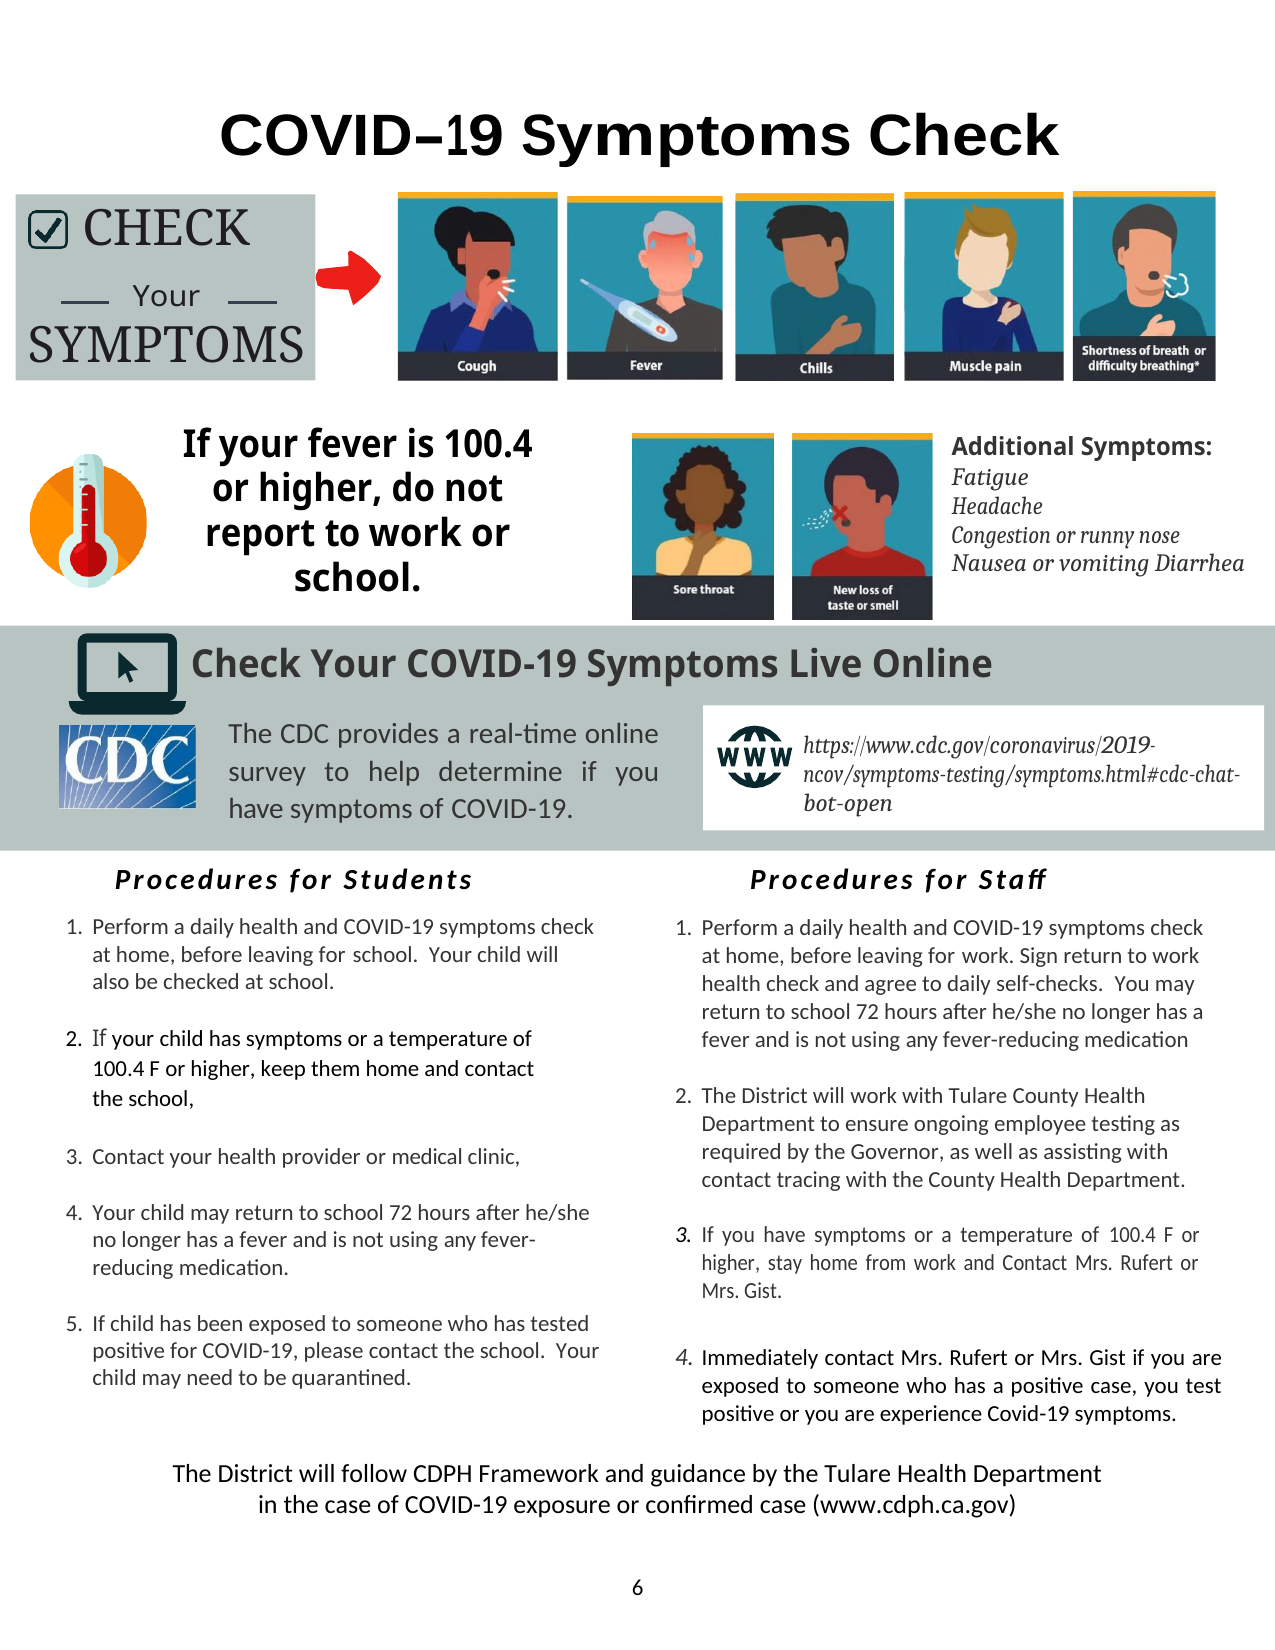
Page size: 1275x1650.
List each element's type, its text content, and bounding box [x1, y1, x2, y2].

text Check Your COVID-19 Symptoms Live Online [0, 636, 1184, 688]
list Contact your health provider or medical clinic, [66, 1142, 580, 1170]
picture [735, 193, 894, 381]
picture [28, 210, 68, 249]
picture [59, 725, 196, 809]
list If your child has symptoms or a temperature of 100.4 F or higher, keep them home and contact the school, [65, 1023, 540, 1112]
text https://www.cdc.gov/coronavirus/2019- ncov/symptoms-testing/symptoms.html#cdc-chat- bot-open [803, 731, 1267, 817]
text The District will follow CDPH Framework and guidance by the Tulare Health Department [0, 1458, 1275, 1489]
list If child has been exposed to someone who has tested positive for COVID-19, please contact the school. Your child may need to be quarantined. [66, 1309, 612, 1392]
text Congestion or runny nose Nausea or vomiting Diarrhea [951, 521, 1248, 578]
text in the case of COVID-19 exposure or confirmed case (www.cdph.ca.gov) [0, 1489, 1275, 1520]
list Perform a daily health and COVID-19 symptoms check at home, before leaving for work. Sign return to work health check and agree to daily self-checks. You may return to school 72 hours after he/she no longer has a fever and is not using any fever-reducing medication [675, 913, 1211, 1053]
picture [397, 192, 558, 381]
text If your fever is 100.4 or higher, do not report to work or school. [165, 422, 550, 603]
text Fatigue Headache [951, 463, 1046, 520]
text Additional Symptoms: [951, 428, 1275, 462]
picture [792, 433, 933, 620]
picture [566, 196, 723, 381]
text Procedures for Students Procedures for Staff [23, 861, 1275, 901]
list Your child may return to school 72 hours after he/she no longer has a fever and is not using any fever-reducing medication. [66, 1198, 610, 1281]
picture [1072, 191, 1216, 381]
picture [632, 433, 774, 620]
list The District will work with Tulare County Health Department to ensure ongoing employee testing as required by the Governor, as well as assisting with contact tracing with the County Health Department. [675, 1081, 1211, 1193]
picture [29, 454, 147, 588]
text The CDC provides a real-time online survey to help determine if you have symptoms of COVID-19. [228, 716, 659, 826]
list If you have symptoms or a temperature of 100.4 F or higher, stay home from work and Contact Mrs. Rufert or Mrs. Gist. [675, 1220, 1199, 1304]
text COVID-19 Symptoms Check [31, 101, 1249, 168]
picture [904, 192, 1064, 381]
list Perform a daily health and COVID-19 symptoms check at home, before leaving for school. Your child will also be checked at school. [66, 913, 601, 995]
list Immediately contact Mrs. Rufert or Mrs. Gist if you are exposed to someone who has a positive case, you test positive or you are experience Covid-19 symptoms. [675, 1342, 1222, 1427]
